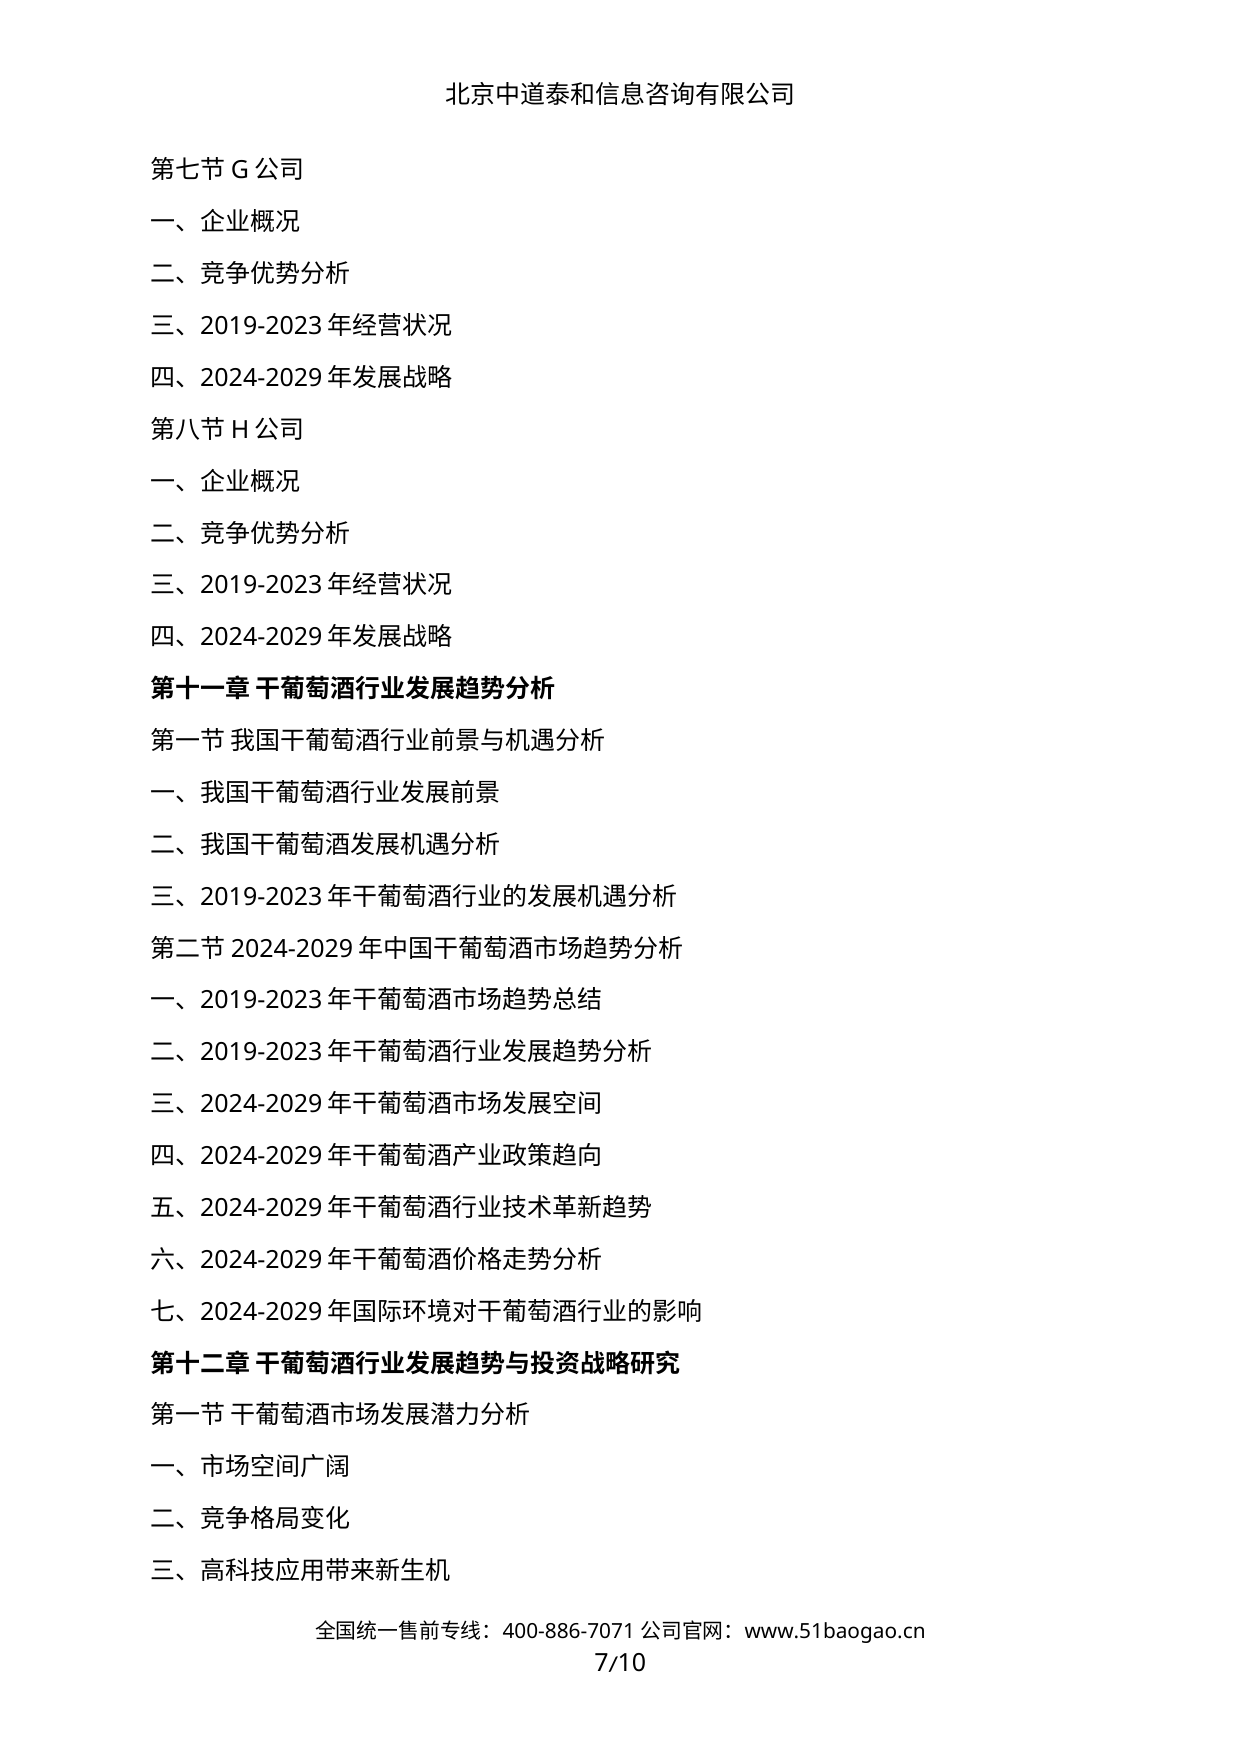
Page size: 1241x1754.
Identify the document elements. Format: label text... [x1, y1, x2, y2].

text 三、2019-2023年经营状况 [150, 565, 1090, 601]
text 二、竞争优势分析 [150, 513, 1090, 549]
text 二、2019-2023年干葡萄酒行业发展趋势分析 [150, 1032, 1090, 1068]
text 一、市场空间广阔 [150, 1447, 1090, 1483]
text 一、2019-2023年干葡萄酒市场趋势总结 [150, 980, 1090, 1016]
text 二、我国干葡萄酒发展机遇分析 [150, 824, 1090, 861]
text 二、竞争优势分析 [150, 254, 1090, 290]
text 二、竞争格局变化 [150, 1499, 1090, 1535]
text 四、2024-2029年发展战略 [150, 617, 1090, 653]
text 四、2024-2029年发展战略 [150, 357, 1090, 394]
text 第十二章 干葡萄酒行业发展趋势与投资战略研究 [150, 1343, 1090, 1379]
text 一、企业概况 [150, 202, 1090, 238]
text 三、2019-2023年干葡萄酒行业的发展机遇分析 [150, 876, 1090, 912]
text 五、2024-2029年干葡萄酒行业技术革新趋势 [150, 1187, 1090, 1224]
text 第二节 2024-2029年中国干葡萄酒市场趋势分析 [150, 928, 1090, 964]
text 第十一章 干葡萄酒行业发展趋势分析 [150, 669, 1090, 705]
text 第一节 干葡萄酒市场发展潜力分析 [150, 1395, 1090, 1431]
text 七、2024-2029年国际环境对干葡萄酒行业的影响 [150, 1291, 1090, 1327]
text 第一节 我国干葡萄酒行业前景与机遇分析 [150, 721, 1090, 757]
text 三、高科技应用带来新生机 [150, 1551, 1090, 1587]
text 第八节 H公司 [150, 409, 1090, 446]
text 一、企业概况 [150, 461, 1090, 497]
text 四、2024-2029年干葡萄酒产业政策趋向 [150, 1136, 1090, 1172]
text 第七节 G公司 [150, 150, 1090, 186]
text 三、2024-2029年干葡萄酒市场发展空间 [150, 1084, 1090, 1120]
text 一、我国干葡萄酒行业发展前景 [150, 772, 1090, 809]
text 三、2019-2023年经营状况 [150, 306, 1090, 342]
text 六、2024-2029年干葡萄酒价格走势分析 [150, 1239, 1090, 1276]
